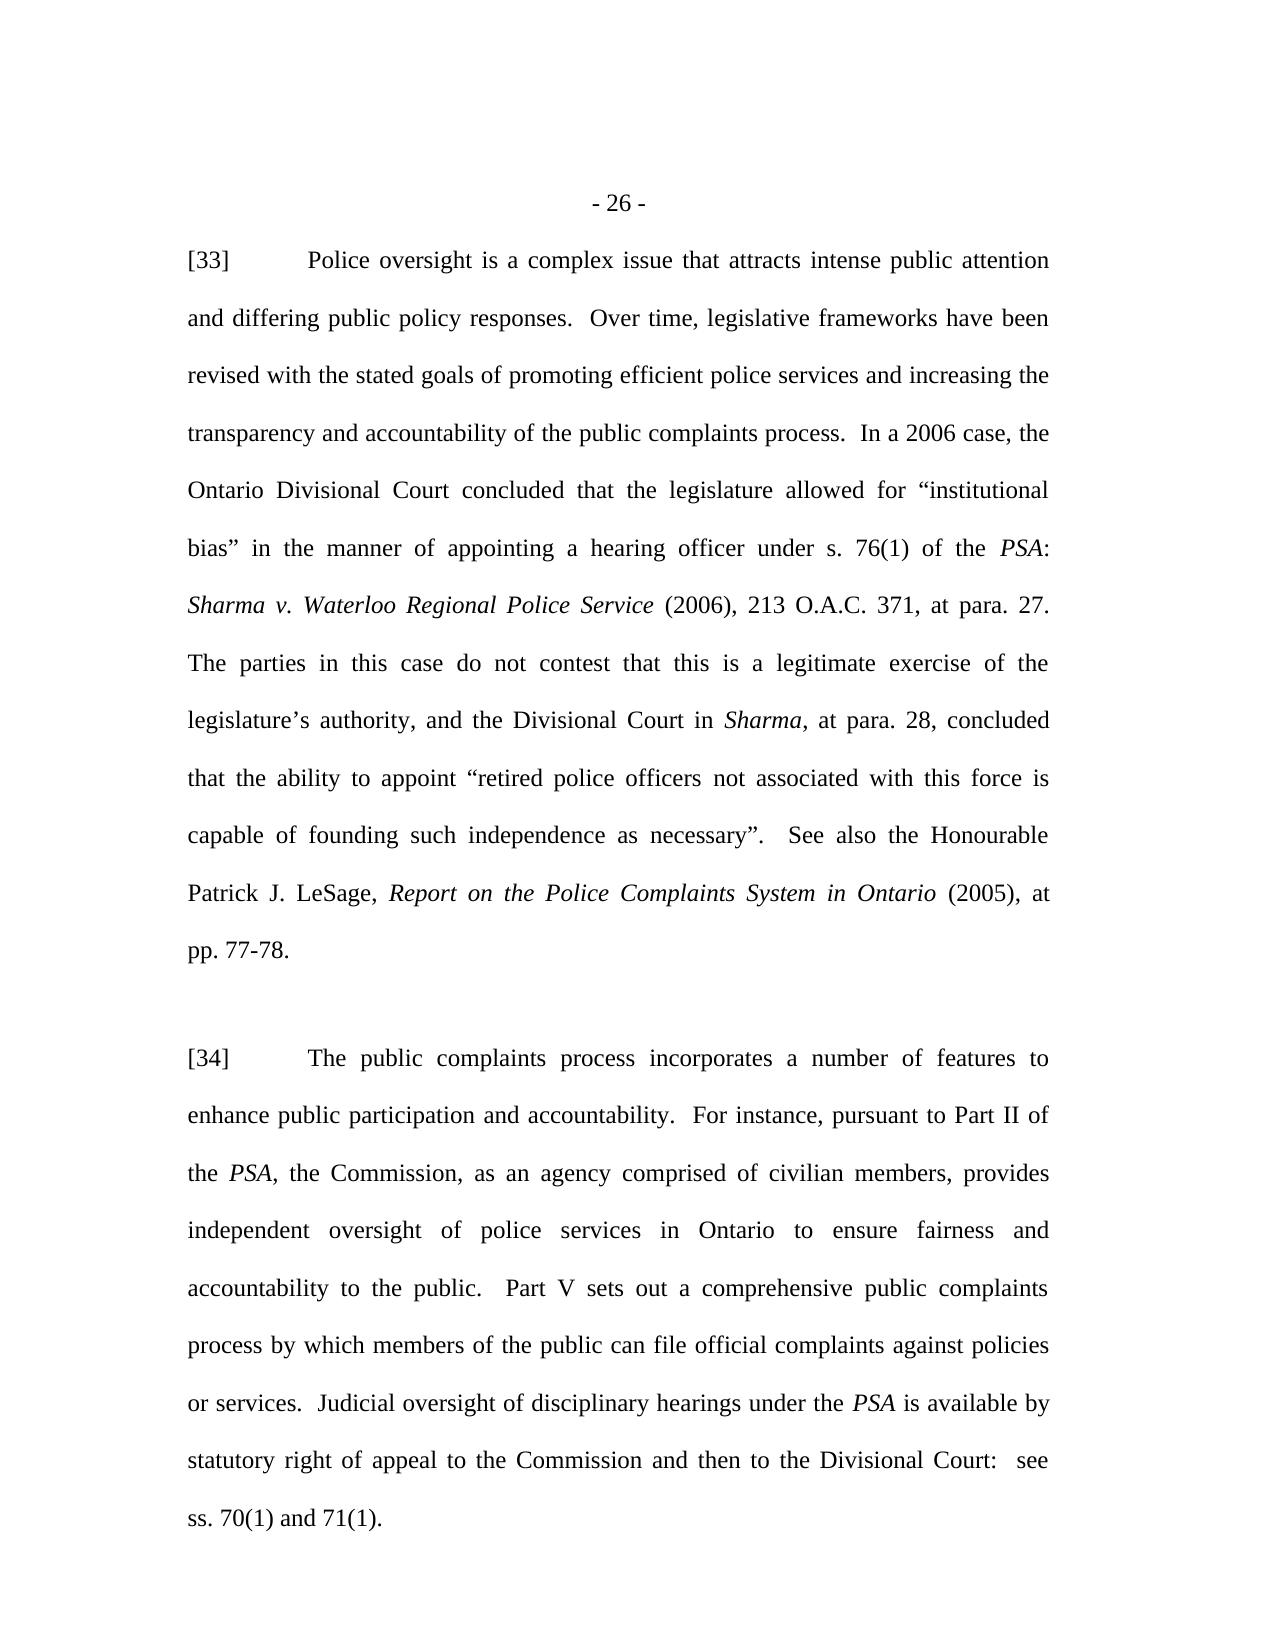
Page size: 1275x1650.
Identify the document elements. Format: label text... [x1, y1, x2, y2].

text Police oversight is a complex issue that attracts intense public attention and differing public policy responses. Over time, legislative frameworks have been revised with the stated goals of promoting efficient police services and increasing the transparency and accountability of the public complaints process. In a 2006 case, the Ontario Divisional Court concluded that the legislature allowed for “institutional bias” in the manner of appointing a hearing officer under s. 76(1) of the PSA: Sharma v. Waterloo Regional Police Service (2006), 213 O.A.C. 371, at para. 27. The parties in this case do not contest that this is a legitimate exercise of the legislature’s authority, and the Divisional Court in Sharma, at para. 28, concluded that the ability to appoint “retired police officers not associated with this force is capable of founding such independence as necessary”. See also the Honourable Patrick J. LeSage, Report on the Police Complaints System in Ontario (2005), at pp. 77-78. [187, 245, 1050, 964]
text The public complaints process incorporates a number of features to enhance public participation and accountability. For instance, pursuant to Part II of the PSA, the Commission, as an agency comprised of civilian members, provides independent oversight of police services in Ontario to ensure fairness and accountability to the public. Part V sets out a comprehensive public complaints process by which members of the public can file official complaints against policies or services. Judicial oversight of disciplinary hearings under the PSA is available by statutory right of appeal to the Commission and then to the Divisional Court: see ss. 70(1) and 71(1). [187, 1043, 1050, 1531]
